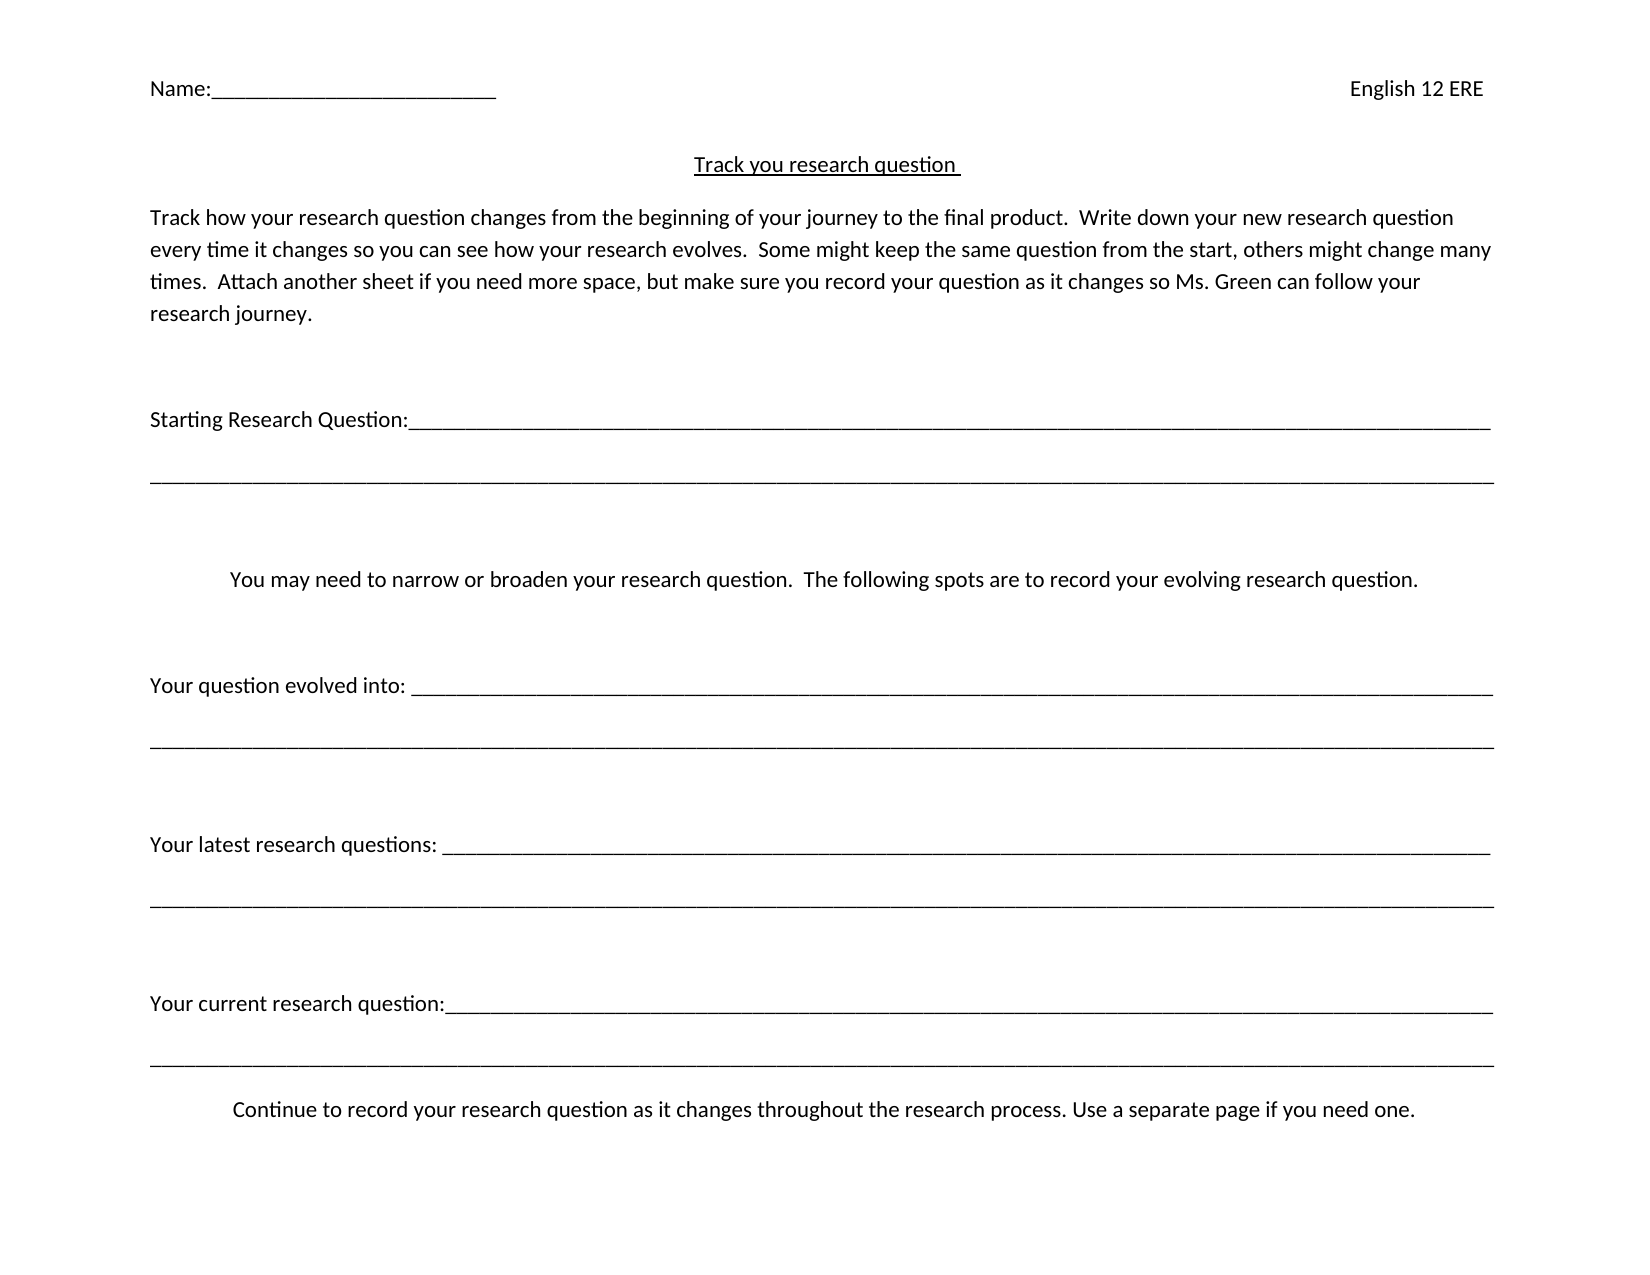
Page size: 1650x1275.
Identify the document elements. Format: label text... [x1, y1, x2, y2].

text Your current research question:____________________________________________________________________________________________ [150, 989, 1500, 1017]
text Continue to record your research question as it changes throughout the research process. Use a separate page if you need one. [150, 1095, 1500, 1123]
text Track you research question [150, 150, 1500, 178]
text ______________________________________________________________________________________________________________________ [150, 724, 1500, 752]
text Starting Research Question:_______________________________________________________________________________________________ [150, 406, 1500, 434]
text Your question evolved into: _______________________________________________________________________________________________ [150, 671, 1500, 699]
text ______________________________________________________________________________________________________________________ [150, 883, 1500, 911]
text You may need to narrow or broaden your research question. The following spots are to record your evolving research question. [150, 565, 1500, 593]
text Your latest research questions: ____________________________________________________________________________________________ [150, 830, 1500, 858]
text Track how your research question changes from the beginning of your journey to the final product. Write down your new research question every time it changes so you can see how your research evolves. Some might keep the same question from the start, others might change many times. Attach another sheet if you need more space, but make sure you record your question as it changes so Ms. Green can follow your research journey. [150, 203, 1500, 328]
text ______________________________________________________________________________________________________________________ [150, 459, 1500, 487]
text ______________________________________________________________________________________________________________________ [150, 1042, 1500, 1070]
